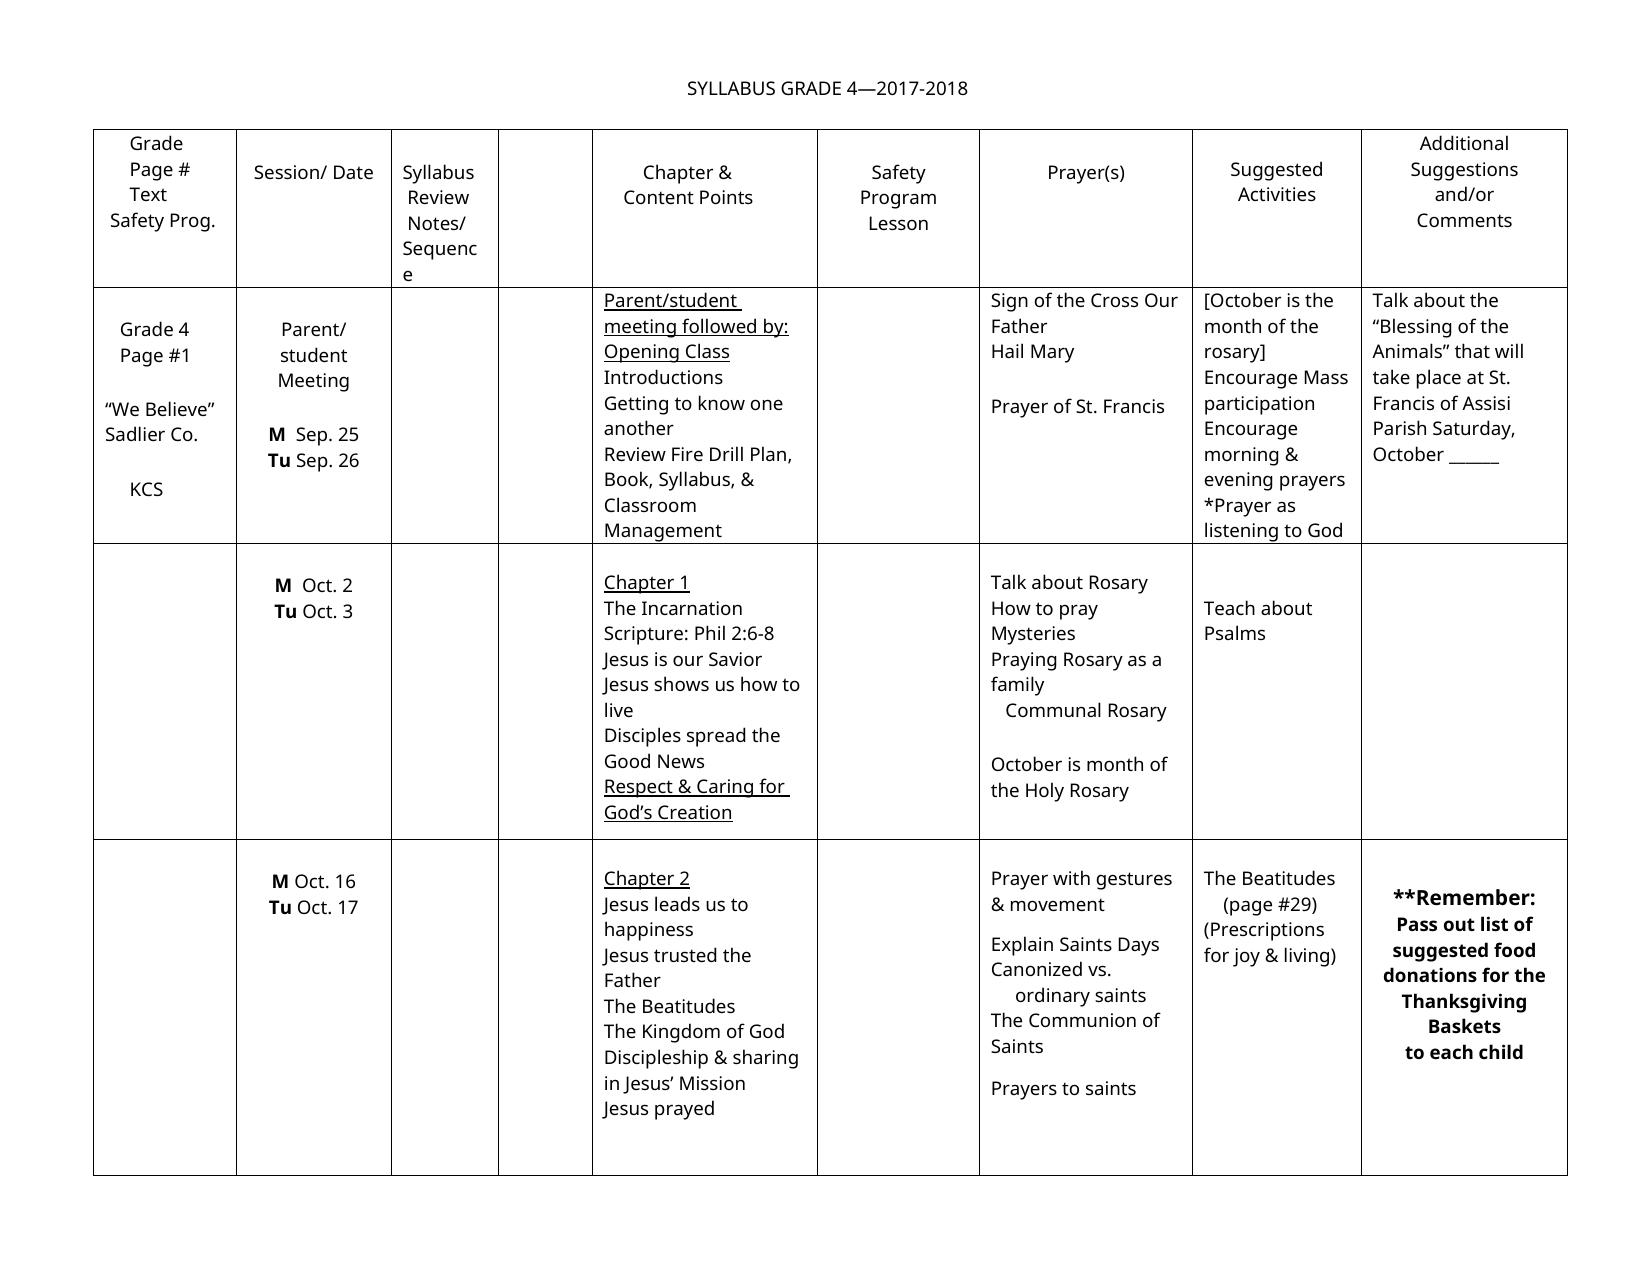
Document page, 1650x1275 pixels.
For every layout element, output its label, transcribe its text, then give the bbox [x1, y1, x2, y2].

table_cell Chapter 1 The Incarnation Scripture: Phil 2:6-8 Jesus is our Savior Jesus shows us how to live Disciples spread the Good News Respect & Caring for God’s Creation [593, 544, 817, 839]
table_header [499, 130, 592, 287]
table_header Session/ Date [237, 130, 391, 287]
table_cell Parent/student meeting followed by: Opening Class Introductions Getting to know one another Review Fire Drill Plan, Book, Syllabus, & Classroom Management [593, 288, 817, 543]
table_cell [499, 840, 592, 1175]
table_cell [499, 288, 592, 543]
table_cell M Oct. 2 Tu Oct. 3 [237, 544, 391, 839]
table_cell [392, 544, 498, 839]
table_header Syllabus Review Notes/ Sequence [392, 130, 498, 287]
table_cell Grade 4 Page #1 “We Believe” Sadlier Co. [94, 288, 236, 543]
table_cell [94, 544, 236, 839]
table_cell [818, 840, 979, 1175]
table_cell **Remember: Pass out list of suggested food donations for the Thanksgiving Baskets to each child [1362, 840, 1567, 1175]
table_header Prayer(s) [980, 130, 1192, 287]
table_cell [818, 288, 979, 543]
table_cell Teach about Psalms [1193, 544, 1361, 839]
table_cell M Oct. 16 Tu Oct. 17 [237, 840, 391, 1175]
table_cell [392, 288, 498, 543]
table_cell Chapter 2 Jesus leads us to happiness Jesus trusted the Father The Beatitudes The Discipleship & sharing in Jesus’ Jesus prayed [593, 840, 817, 1175]
table_cell Talk about the “Blessing of the Animals” that will take place at St. Francis of Assisi Saturday, October ______ [1362, 288, 1567, 543]
table_header Grade Page # Text Safety Prog. [94, 130, 236, 287]
table_cell [1362, 544, 1567, 839]
text SYLLABUS GRADE 4—2017-2018 [105, 75, 1545, 101]
table_header Chapter & Content Points [593, 130, 817, 287]
table_cell [818, 544, 979, 839]
table_cell Sign of the Cross Our Father Hail Mary Prayer of St. Francis [980, 288, 1192, 543]
table_header Additional Suggestions and/or Comments [1362, 130, 1567, 287]
table_cell [392, 840, 498, 1175]
table_cell Parent/ student Meeting M Sep. 25 Tu Sep. 26 [237, 288, 391, 543]
table_cell [94, 840, 236, 1175]
table_header Safety Program Lesson [818, 130, 979, 287]
table_cell Prayer with gestures & movement Explain Saints Days Canonized vs. ordinary saints The Communion of Saints Prayers to saints [980, 840, 1192, 1175]
table_cell [499, 544, 592, 839]
table_header Suggested Activities [1193, 130, 1361, 287]
table_cell The Beatitudes (page #29) (Prescriptions for joy & living) [1193, 840, 1361, 1175]
table_cell [October is the month of the rosary] Encourage Mass participation Encourage morning & evening prayers *Prayer as listening to God [1193, 288, 1361, 543]
table_cell Talk about Rosary How to pray Mysteries Praying Rosary as a family Communal Rosary October is month of the Holy Rosary [980, 544, 1192, 839]
